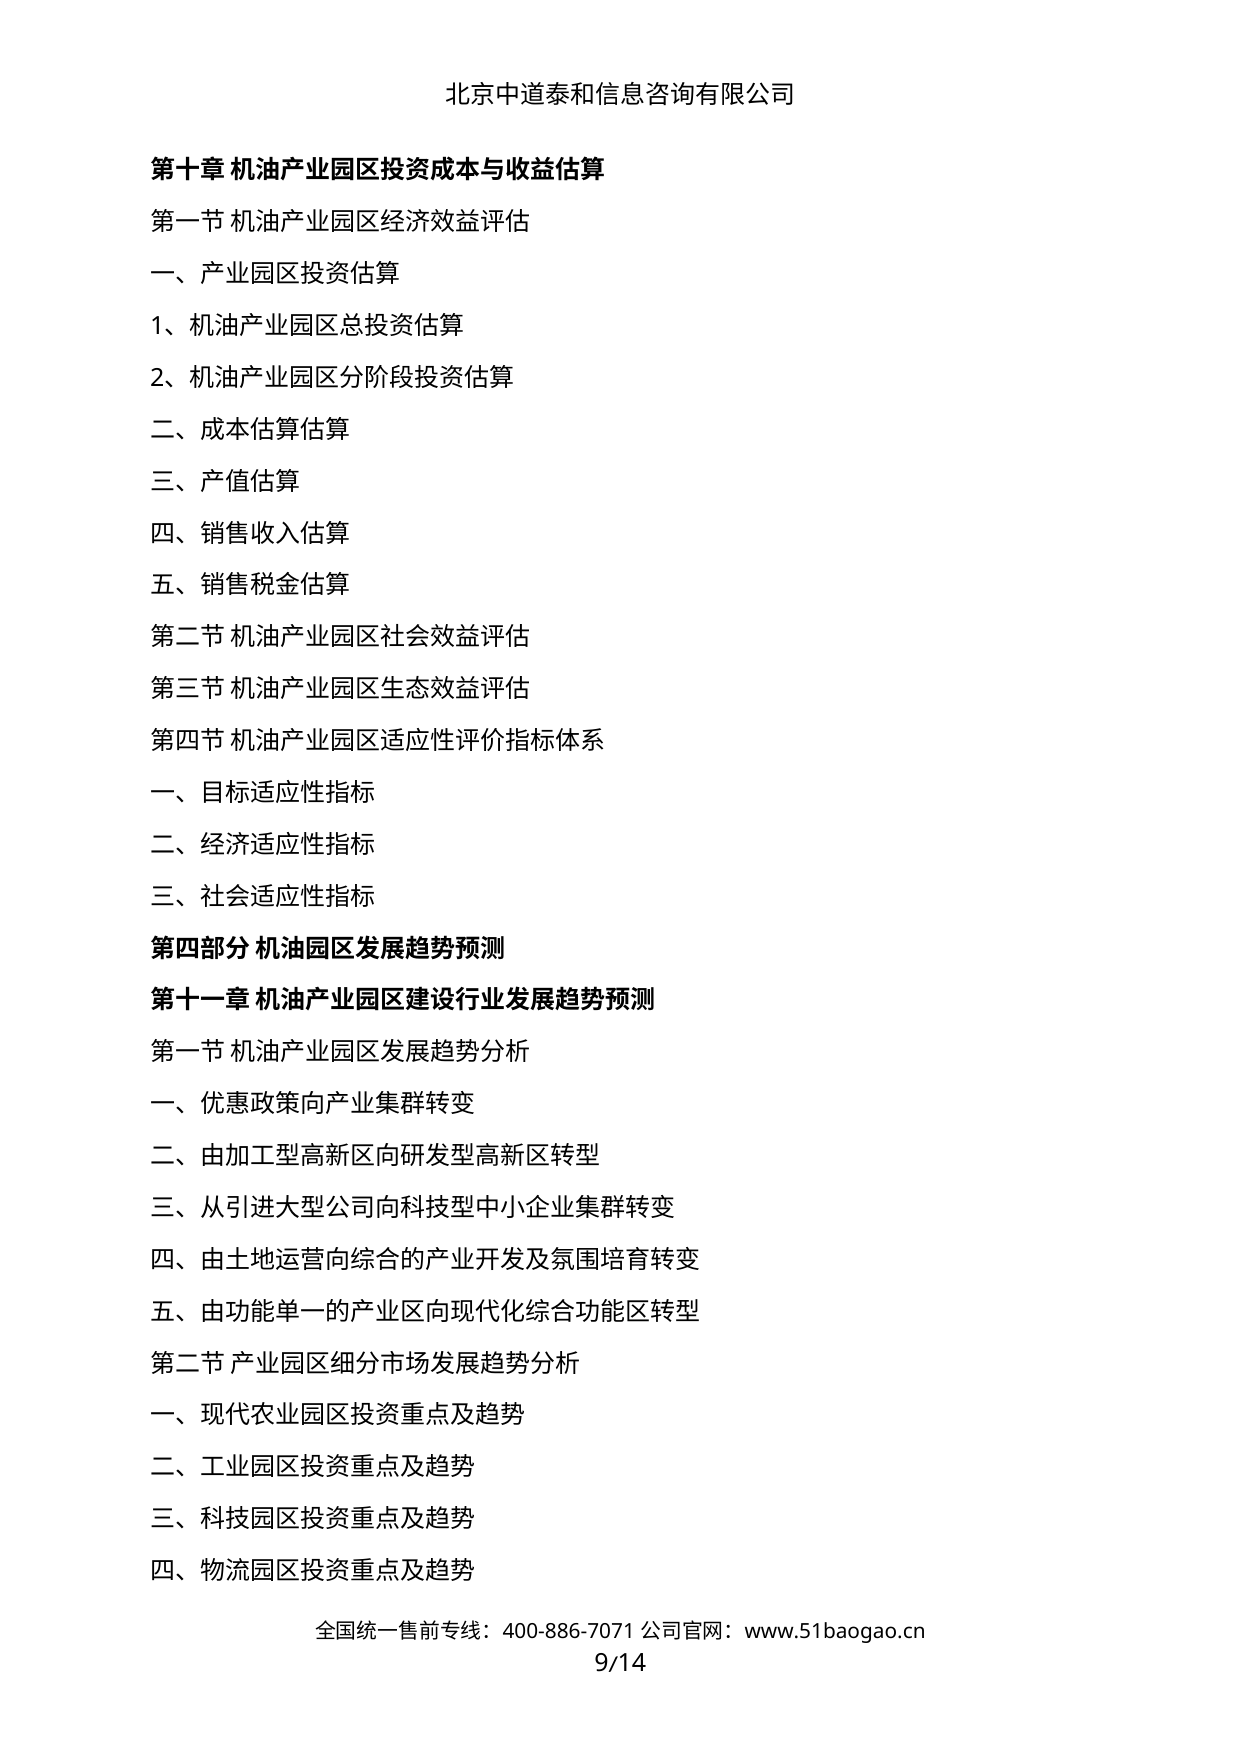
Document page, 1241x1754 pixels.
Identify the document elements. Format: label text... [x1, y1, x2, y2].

text 一、现代农业园区投资重点及趋势 [150, 1395, 1090, 1431]
text 四、由土地运营向综合的产业开发及氛围培育转变 [150, 1239, 1090, 1276]
text 四、物流园区投资重点及趋势 [150, 1551, 1090, 1587]
text 第一节 机油产业园区发展趋势分析 [150, 1032, 1090, 1068]
text 1、机油产业园区总投资估算 [150, 306, 1090, 342]
text 三、科技园区投资重点及趋势 [150, 1499, 1090, 1535]
text 一、产业园区投资估算 [150, 254, 1090, 290]
text 第十章 机油产业园区投资成本与收益估算 [150, 150, 1090, 186]
text 三、从引进大型公司向科技型中小企业集群转变 [150, 1187, 1090, 1224]
text 三、产值估算 [150, 461, 1090, 497]
text 第三节 机油产业园区生态效益评估 [150, 669, 1090, 705]
text 第四节 机油产业园区适应性评价指标体系 [150, 721, 1090, 757]
text 五、销售税金估算 [150, 565, 1090, 601]
text 二、由加工型高新区向研发型高新区转型 [150, 1136, 1090, 1172]
text 二、工业园区投资重点及趋势 [150, 1447, 1090, 1483]
text 一、目标适应性指标 [150, 772, 1090, 809]
text 第一节 机油产业园区经济效益评估 [150, 202, 1090, 238]
text 二、成本估算估算 [150, 409, 1090, 446]
text 第四部分 机油园区发展趋势预测 [150, 928, 1090, 964]
text 四、销售收入估算 [150, 513, 1090, 549]
text 三、社会适应性指标 [150, 876, 1090, 912]
text 一、优惠政策向产业集群转变 [150, 1084, 1090, 1120]
text 第二节 产业园区细分市场发展趋势分析 [150, 1343, 1090, 1379]
text 2、机油产业园区分阶段投资估算 [150, 357, 1090, 394]
text 五、由功能单一的产业区向现代化综合功能区转型 [150, 1291, 1090, 1327]
text 第二节 机油产业园区社会效益评估 [150, 617, 1090, 653]
text 二、经济适应性指标 [150, 824, 1090, 861]
text 第十一章 机油产业园区建设行业发展趋势预测 [150, 980, 1090, 1016]
